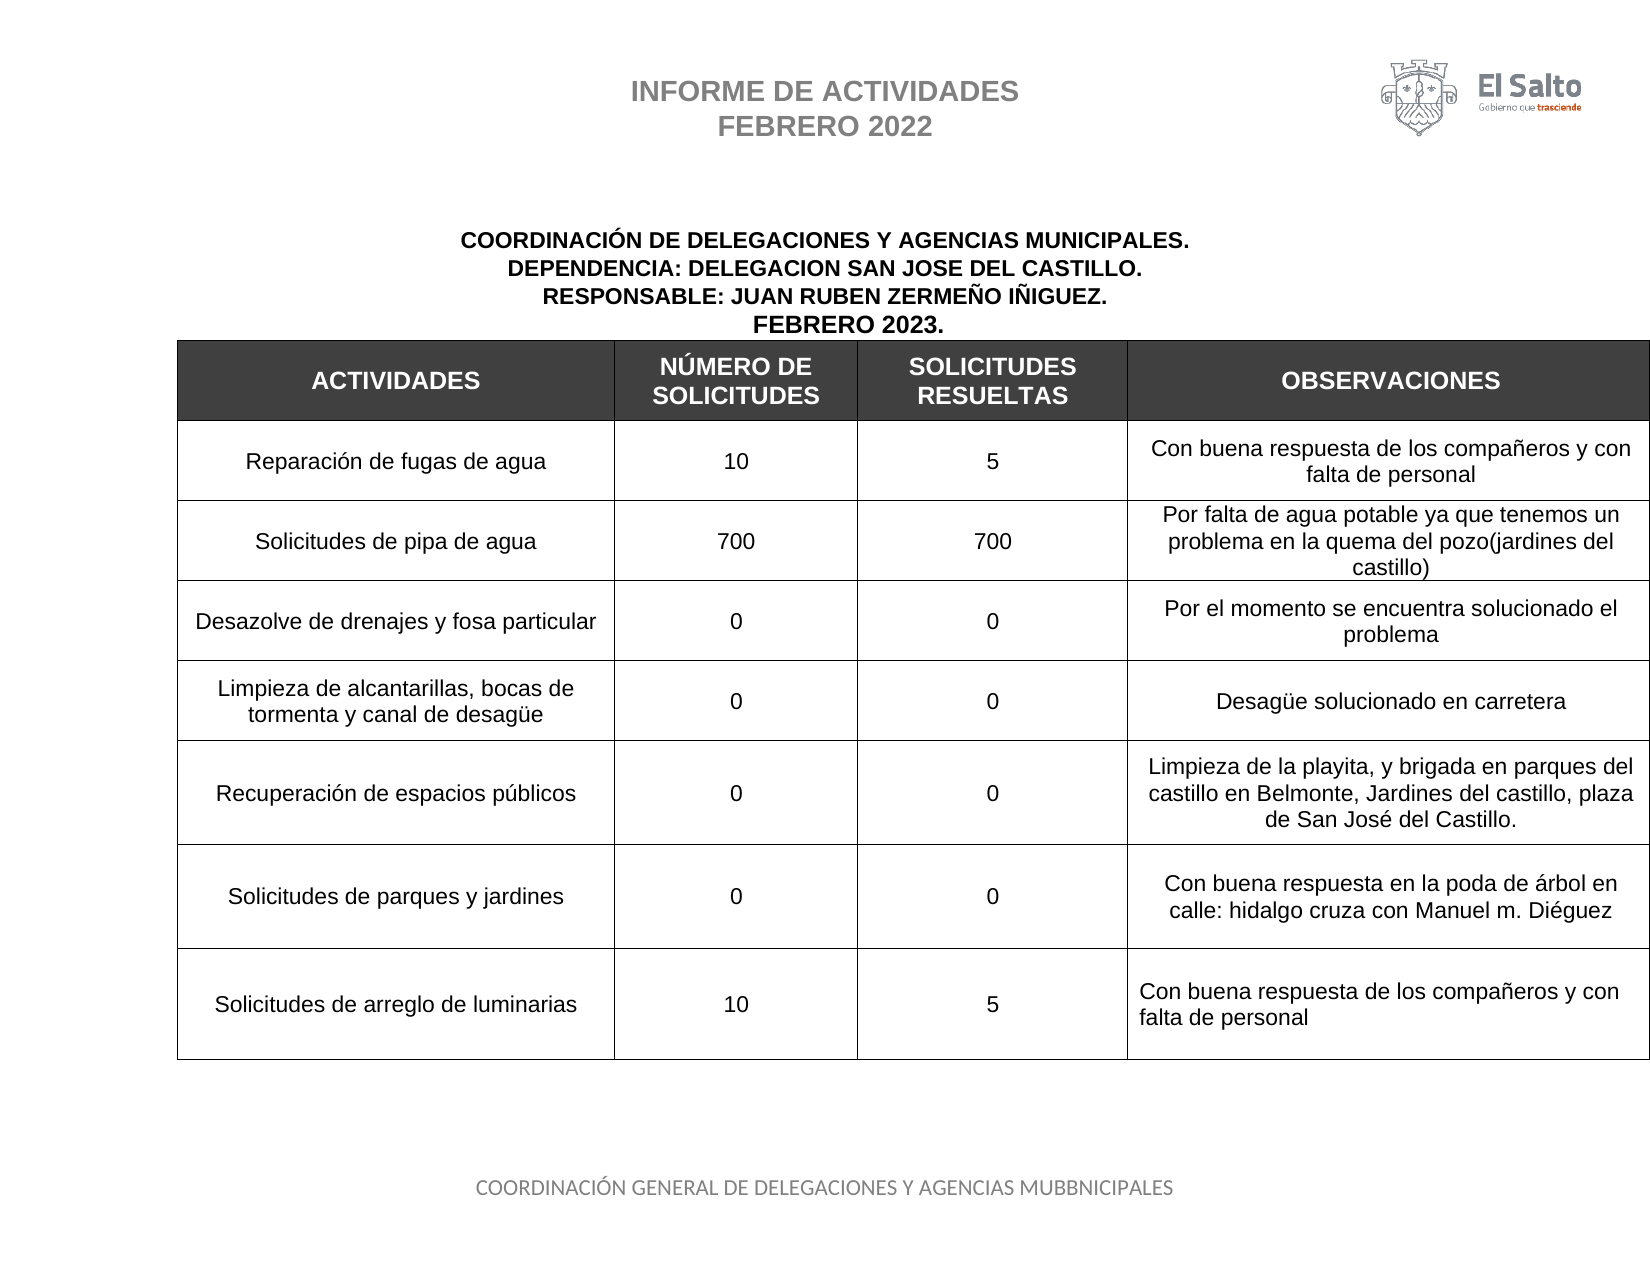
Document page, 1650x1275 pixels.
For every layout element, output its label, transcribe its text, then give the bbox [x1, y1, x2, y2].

picture [1353, 48, 1609, 147]
table_cell 0 [615, 581, 857, 660]
table_cell Solicitudes de parques y jardines [178, 845, 614, 948]
table_cell 0 [858, 661, 1127, 740]
table_header SOLICITUDES RESUELTAS [858, 341, 1127, 420]
table_cell 10 [615, 421, 857, 500]
table_cell Por falta de agua potable ya que tenemos un problema en la quema del pozo(jardines del castillo) [1128, 501, 1649, 580]
table_cell 5 [858, 421, 1127, 500]
text RESPONSABLE: JUAN RUBEN ZERMEÑO IÑIGUEZ. [177, 283, 1473, 309]
table_cell Con buena respuesta de los compañeros y con falta de personal [1128, 949, 1649, 1059]
table_cell Desazolve de drenajes y fosa particular [178, 581, 614, 660]
table_cell 0 [615, 661, 857, 740]
table_cell 0 [615, 741, 857, 844]
table_cell Recuperación de espacios públicos [178, 741, 614, 844]
text FEBRERO 2023. [177, 310, 1473, 339]
table_cell Reparación de fugas de agua [178, 421, 614, 500]
table_cell Desagüe solucionado en carretera [1128, 661, 1649, 740]
table_cell Por el momento se encuentra solucionado el problema [1128, 581, 1649, 660]
table_cell 700 [858, 501, 1127, 580]
table_cell 700 [615, 501, 857, 580]
table_cell 0 [858, 581, 1127, 660]
table_cell 0 [858, 845, 1127, 948]
table_cell Con buena respuesta de los compañeros y con falta de personal [1128, 421, 1649, 500]
table_cell 10 [615, 949, 857, 1059]
table_header OBSERVACIONES [1128, 341, 1649, 420]
table_cell 0 [615, 845, 857, 948]
table_header NÚMERO DE SOLICITUDES [615, 341, 857, 420]
table_cell Solicitudes de arreglo de luminarias [178, 949, 614, 1059]
table_cell 5 [858, 949, 1127, 1059]
text DEPENDENCIA: DELEGACION SAN JOSE DEL CASTILLO. [177, 255, 1473, 281]
table_cell Limpieza de la playita, y brigada en parques del castillo en Belmonte, Jardines del castillo, plaza de San José del Castillo. [1128, 741, 1649, 844]
text COORDINACIÓN DE DELEGACIONES Y AGENCIAS MUNICIPALES. [177, 227, 1473, 254]
table_cell 0 [858, 741, 1127, 844]
table_cell Limpieza de alcantarillas, bocas de tormenta y canal de desagüe [178, 661, 614, 740]
table_cell Con buena respuesta en la poda de árbol en calle: hidalgo cruza con Manuel m. Diéguez [1128, 845, 1649, 948]
table_header ACTIVIDADES [178, 341, 614, 420]
table_cell Solicitudes de pipa de agua [178, 501, 614, 580]
